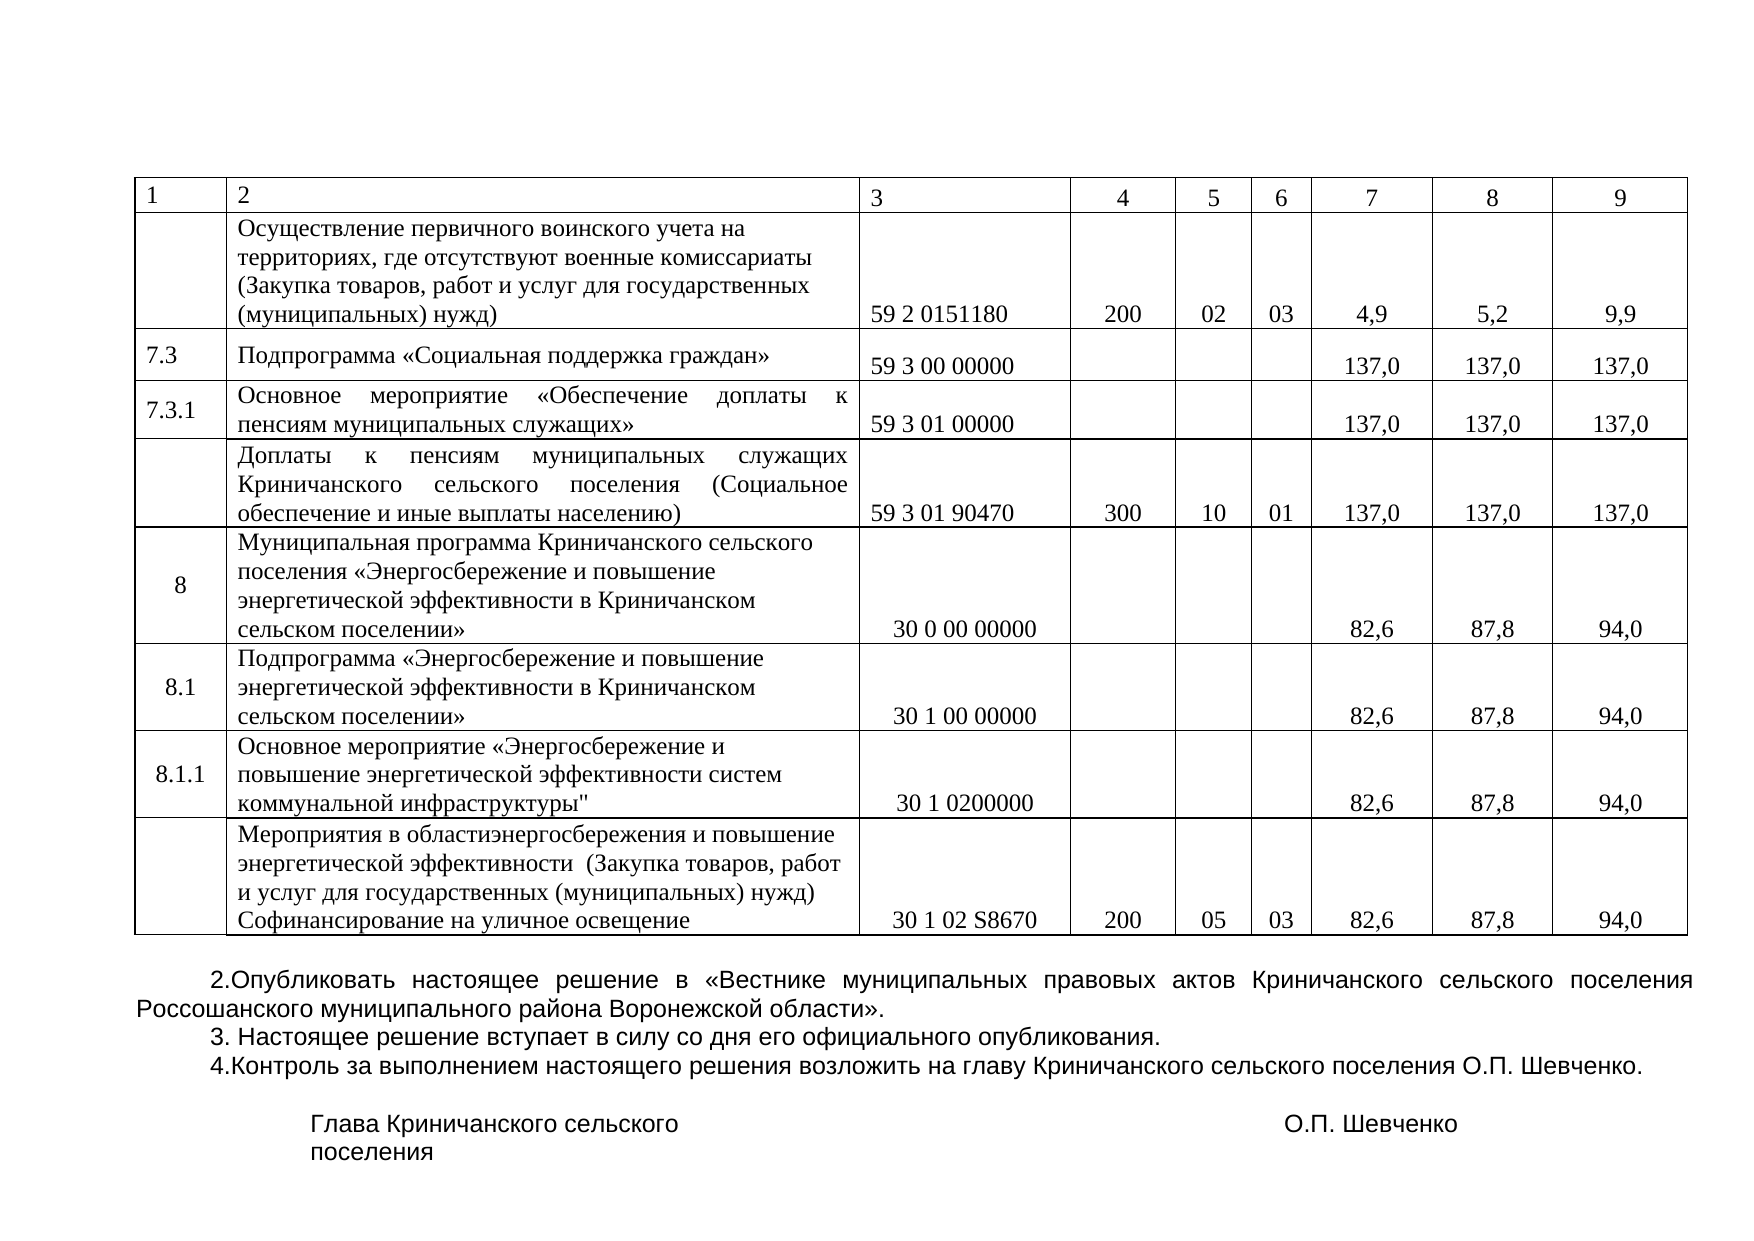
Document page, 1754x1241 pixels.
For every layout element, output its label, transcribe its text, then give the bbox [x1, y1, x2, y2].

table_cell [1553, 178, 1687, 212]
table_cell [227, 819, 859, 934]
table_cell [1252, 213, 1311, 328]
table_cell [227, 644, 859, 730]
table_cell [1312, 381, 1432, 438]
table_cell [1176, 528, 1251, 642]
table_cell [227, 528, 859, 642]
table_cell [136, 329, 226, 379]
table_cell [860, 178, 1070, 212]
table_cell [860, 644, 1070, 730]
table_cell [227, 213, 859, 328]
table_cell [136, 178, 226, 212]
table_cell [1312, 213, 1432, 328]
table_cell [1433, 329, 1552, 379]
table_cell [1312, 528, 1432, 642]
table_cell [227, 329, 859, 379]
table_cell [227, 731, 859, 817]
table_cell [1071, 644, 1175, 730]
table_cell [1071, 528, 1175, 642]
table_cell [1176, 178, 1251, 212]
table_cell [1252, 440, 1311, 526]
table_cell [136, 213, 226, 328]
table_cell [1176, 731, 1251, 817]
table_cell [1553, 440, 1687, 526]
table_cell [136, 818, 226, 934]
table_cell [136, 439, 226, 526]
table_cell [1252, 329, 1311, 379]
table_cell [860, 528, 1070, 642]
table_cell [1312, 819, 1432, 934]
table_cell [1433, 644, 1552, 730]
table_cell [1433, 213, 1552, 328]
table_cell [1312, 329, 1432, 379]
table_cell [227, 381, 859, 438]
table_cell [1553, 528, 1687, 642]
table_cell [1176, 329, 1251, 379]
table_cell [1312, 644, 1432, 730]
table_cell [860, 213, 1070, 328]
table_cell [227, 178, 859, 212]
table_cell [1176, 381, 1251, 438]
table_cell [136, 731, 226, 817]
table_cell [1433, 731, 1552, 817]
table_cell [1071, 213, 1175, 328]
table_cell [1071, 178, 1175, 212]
text 2.Опубликовать настоящее решение в «Вестнике муниципальных правовых актов Криничанского сельского поселения Россошанского муниципального района Воронежской области». [136, 965, 1695, 1022]
text 4.Контроль за выполнением настоящего решения возложить на главу Криничанского сельского поселения О.П. Шевченко. [136, 1051, 1695, 1080]
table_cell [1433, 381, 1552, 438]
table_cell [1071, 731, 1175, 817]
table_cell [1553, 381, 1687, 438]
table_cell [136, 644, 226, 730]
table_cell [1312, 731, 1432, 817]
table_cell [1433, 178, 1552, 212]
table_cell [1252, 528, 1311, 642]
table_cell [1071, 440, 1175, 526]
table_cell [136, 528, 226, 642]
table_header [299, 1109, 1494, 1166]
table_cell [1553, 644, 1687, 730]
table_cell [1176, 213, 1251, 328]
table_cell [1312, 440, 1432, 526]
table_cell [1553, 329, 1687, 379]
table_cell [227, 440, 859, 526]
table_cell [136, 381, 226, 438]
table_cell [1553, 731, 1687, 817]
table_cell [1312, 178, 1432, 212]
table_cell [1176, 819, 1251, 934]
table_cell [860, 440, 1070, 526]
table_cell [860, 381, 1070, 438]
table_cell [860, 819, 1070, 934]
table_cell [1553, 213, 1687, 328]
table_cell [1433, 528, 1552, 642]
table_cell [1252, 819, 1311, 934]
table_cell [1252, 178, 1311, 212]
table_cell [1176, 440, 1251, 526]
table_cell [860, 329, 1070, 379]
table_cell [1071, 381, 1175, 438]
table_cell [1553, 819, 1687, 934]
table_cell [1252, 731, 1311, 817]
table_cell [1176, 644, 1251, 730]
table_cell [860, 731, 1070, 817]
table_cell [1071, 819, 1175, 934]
text 3. Настоящее решение вступает в силу со дня его официального опубликования. [136, 1022, 1695, 1051]
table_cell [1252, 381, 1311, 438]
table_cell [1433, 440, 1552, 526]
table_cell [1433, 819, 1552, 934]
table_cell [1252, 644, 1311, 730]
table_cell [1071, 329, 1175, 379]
